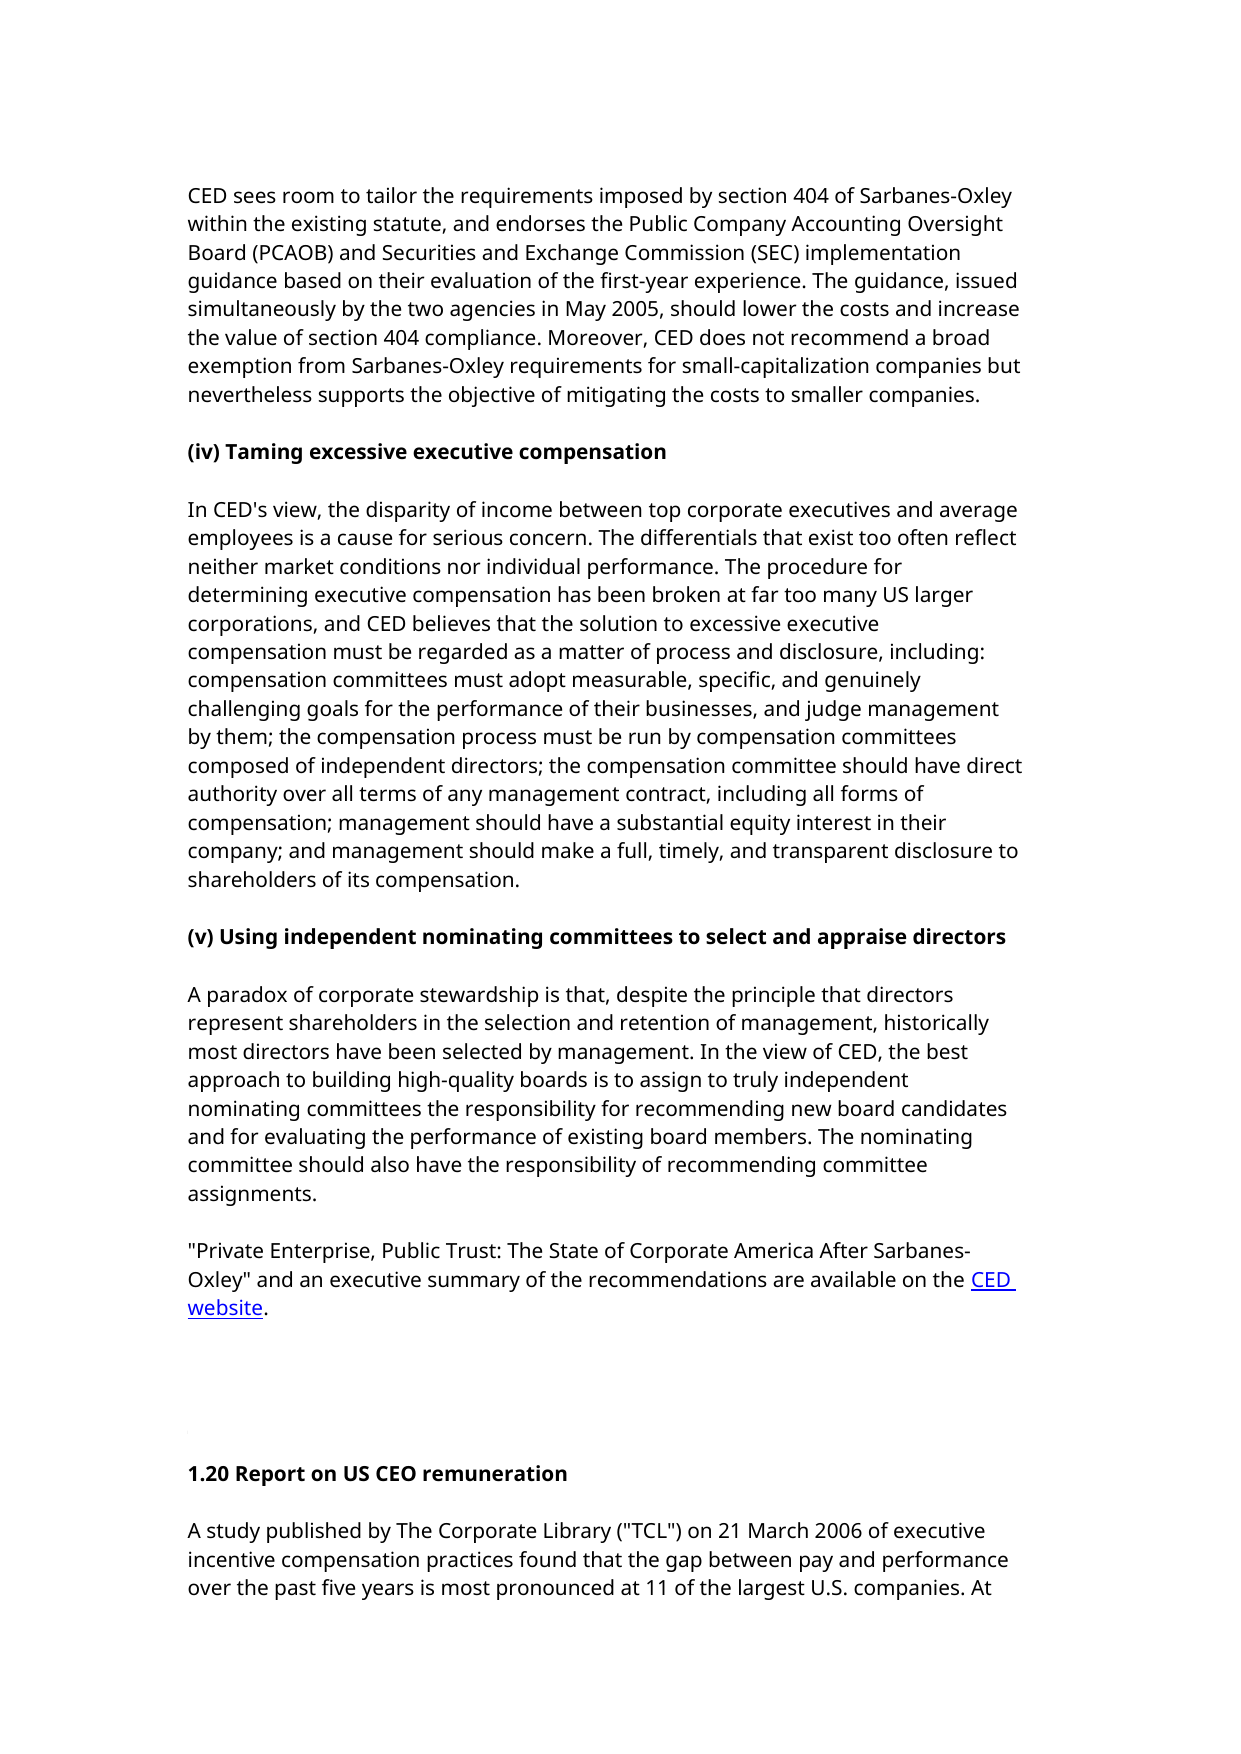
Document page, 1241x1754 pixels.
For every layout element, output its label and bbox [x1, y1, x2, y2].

table_cell [186, 150, 1025, 1603]
